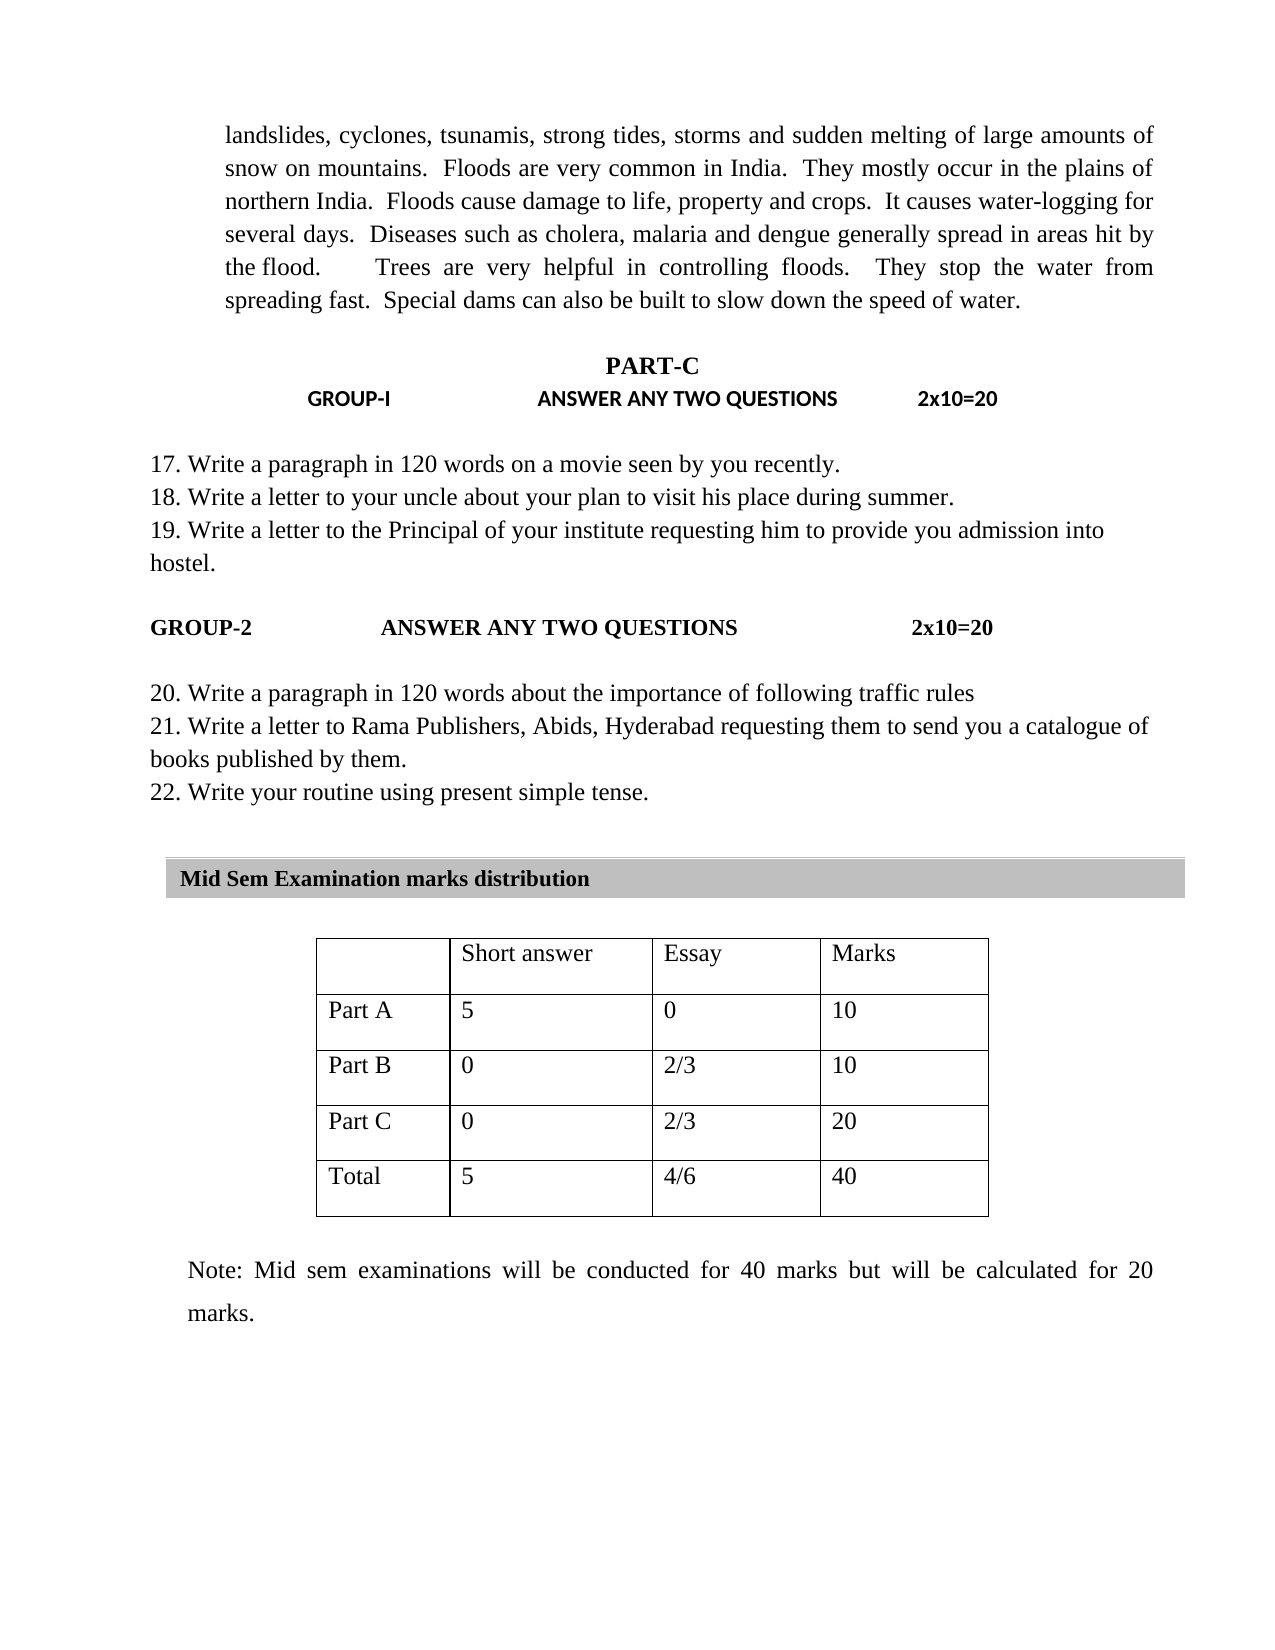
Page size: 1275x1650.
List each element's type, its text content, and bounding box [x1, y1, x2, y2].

text 18. Write a letter to your uncle about your plan to visit his place during summer. [150, 482, 1155, 511]
text 22. Write your routine using present simple tense. [150, 777, 1155, 806]
table_cell 2/3 [653, 1051, 820, 1105]
text GROUP-I ANSWER ANY TWO QUESTIONS 2x10=20 [150, 384, 1155, 412]
table_cell 10 [821, 995, 988, 1049]
table_header Essay [653, 939, 820, 994]
table_cell Part B [317, 1051, 449, 1105]
table_cell 40 [821, 1161, 988, 1216]
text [225, 120, 1155, 314]
table_cell 5 [451, 1161, 652, 1216]
table_cell Part A [317, 995, 449, 1049]
text Note: Mid sem examinations will be conducted for 40 marks but will be calculated for 20 marks. [187, 1255, 1155, 1327]
table_cell Total [317, 1161, 449, 1216]
table_cell 0 [451, 1051, 652, 1105]
table_cell 20 [821, 1106, 988, 1160]
text PART-C [150, 351, 1155, 380]
table_cell Part C [317, 1106, 449, 1160]
table_cell 10 [821, 1051, 988, 1105]
text 17. Write a paragraph in 120 words on a movie seen by you recently. [150, 449, 1155, 478]
table_cell 2/3 [653, 1106, 820, 1160]
text 20. Write a paragraph in 120 words about the importance of following traffic rules [150, 678, 1155, 706]
table_cell 0 [451, 1106, 652, 1160]
table_cell 5 [451, 995, 652, 1049]
text 21. Write a letter to Rama Publishers, Abids, Hyderabad requesting them to send you a catalogue of books published by them. [150, 711, 1155, 772]
table_cell 4/6 [653, 1161, 820, 1216]
list GROUP-2 ANSWER ANY TWO QUESTIONS 2x10=20 [150, 614, 1155, 641]
text 19. Write a letter to the Principal of your institute requesting him to provide you admission into hostel. [150, 515, 1155, 577]
table_header [317, 939, 449, 994]
table_header Marks [821, 939, 988, 994]
table_header Short answer [451, 939, 652, 994]
table_cell 0 [653, 995, 820, 1049]
